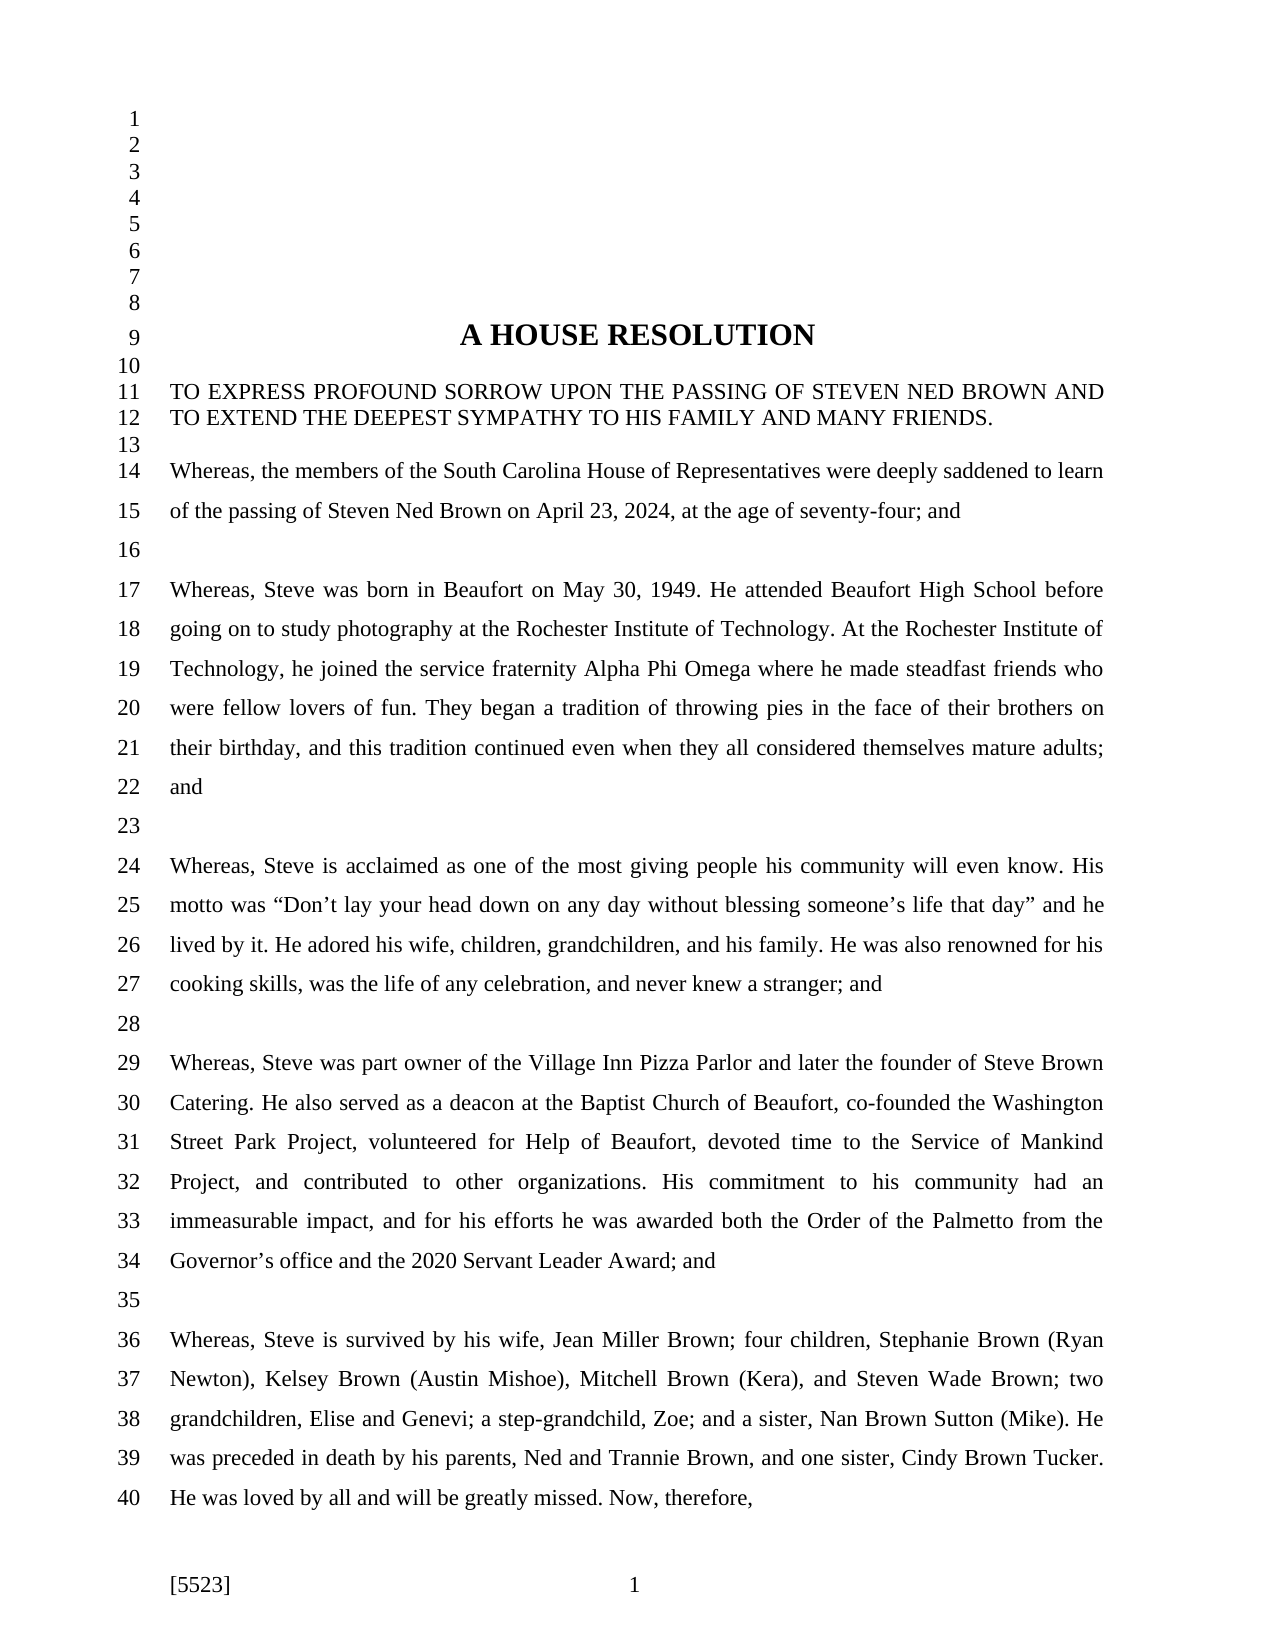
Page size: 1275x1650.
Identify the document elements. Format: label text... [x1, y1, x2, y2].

text A RESOLUTION [169, 316, 1106, 352]
text Whereas, Steve was born in Beaufort on May 30, 1949. He attended Beaufort High School before going on to study photography at the Rochester Institute of Technology. At the Rochester Institute of Technology, he joined the service fraternity Alpha Phi Omega where he made steadfast friends who were fellow lovers of fun. They began a tradition of throwing pies in the face of their brothers on their birthday, and this tradition continued even when they all considered themselves mature adults; and [169, 576, 1106, 799]
text Whereas, Steve was part owner of the Village Inn Pizza Parlor and later the founder of Steve Brown Catering. He also served as a deacon at the Baptist Church of Beaufort, co-founded the Washington Street Park Project, volunteered for Help of Beaufort, devoted time to the Service of Mankind Project, and contributed to other organizations. His commitment to his community had an immeasurable impact, and for his efforts he was awarded both the Order of the Palmetto from the Governor’s office and the 2020 Servant Leader Award; and [169, 1049, 1106, 1273]
text Whereas, Steve is survived by his wife, Jean Miller Brown; four children, Stephanie Brown (Ryan Newton), Kelsey Brown (Austin Mishoe), Mitchell Brown (Kera), and Steven Wade Brown; two grandchildren, Elise and Genevi; a step-grandchild, Zoe; and a sister, Nan Brown Sutton (Mike). He was preceded in death by his parents, Ned and Trannie Brown, and one sister, Cindy Brown Tucker. He was loved by all and will be greatly missed. Now, therefore, [169, 1326, 1106, 1510]
text Whereas, Steve is acclaimed as one of the most giving people his community will even know. His motto was “Don’t lay your head down on any day without blessing someone’s life that day” and he lived by it. He adored his wife, children, grandchildren, and his family. He was also renowned for his cooking skills, was the life of any celebration, and never knew a stranger; and [169, 852, 1106, 997]
text Whereas, the members of the South Carolina House of Representatives were deeply saddened to learn of the passing of Steven Ned Brown on April 23, 2024, at the age of seventy-four; and [169, 457, 1106, 523]
